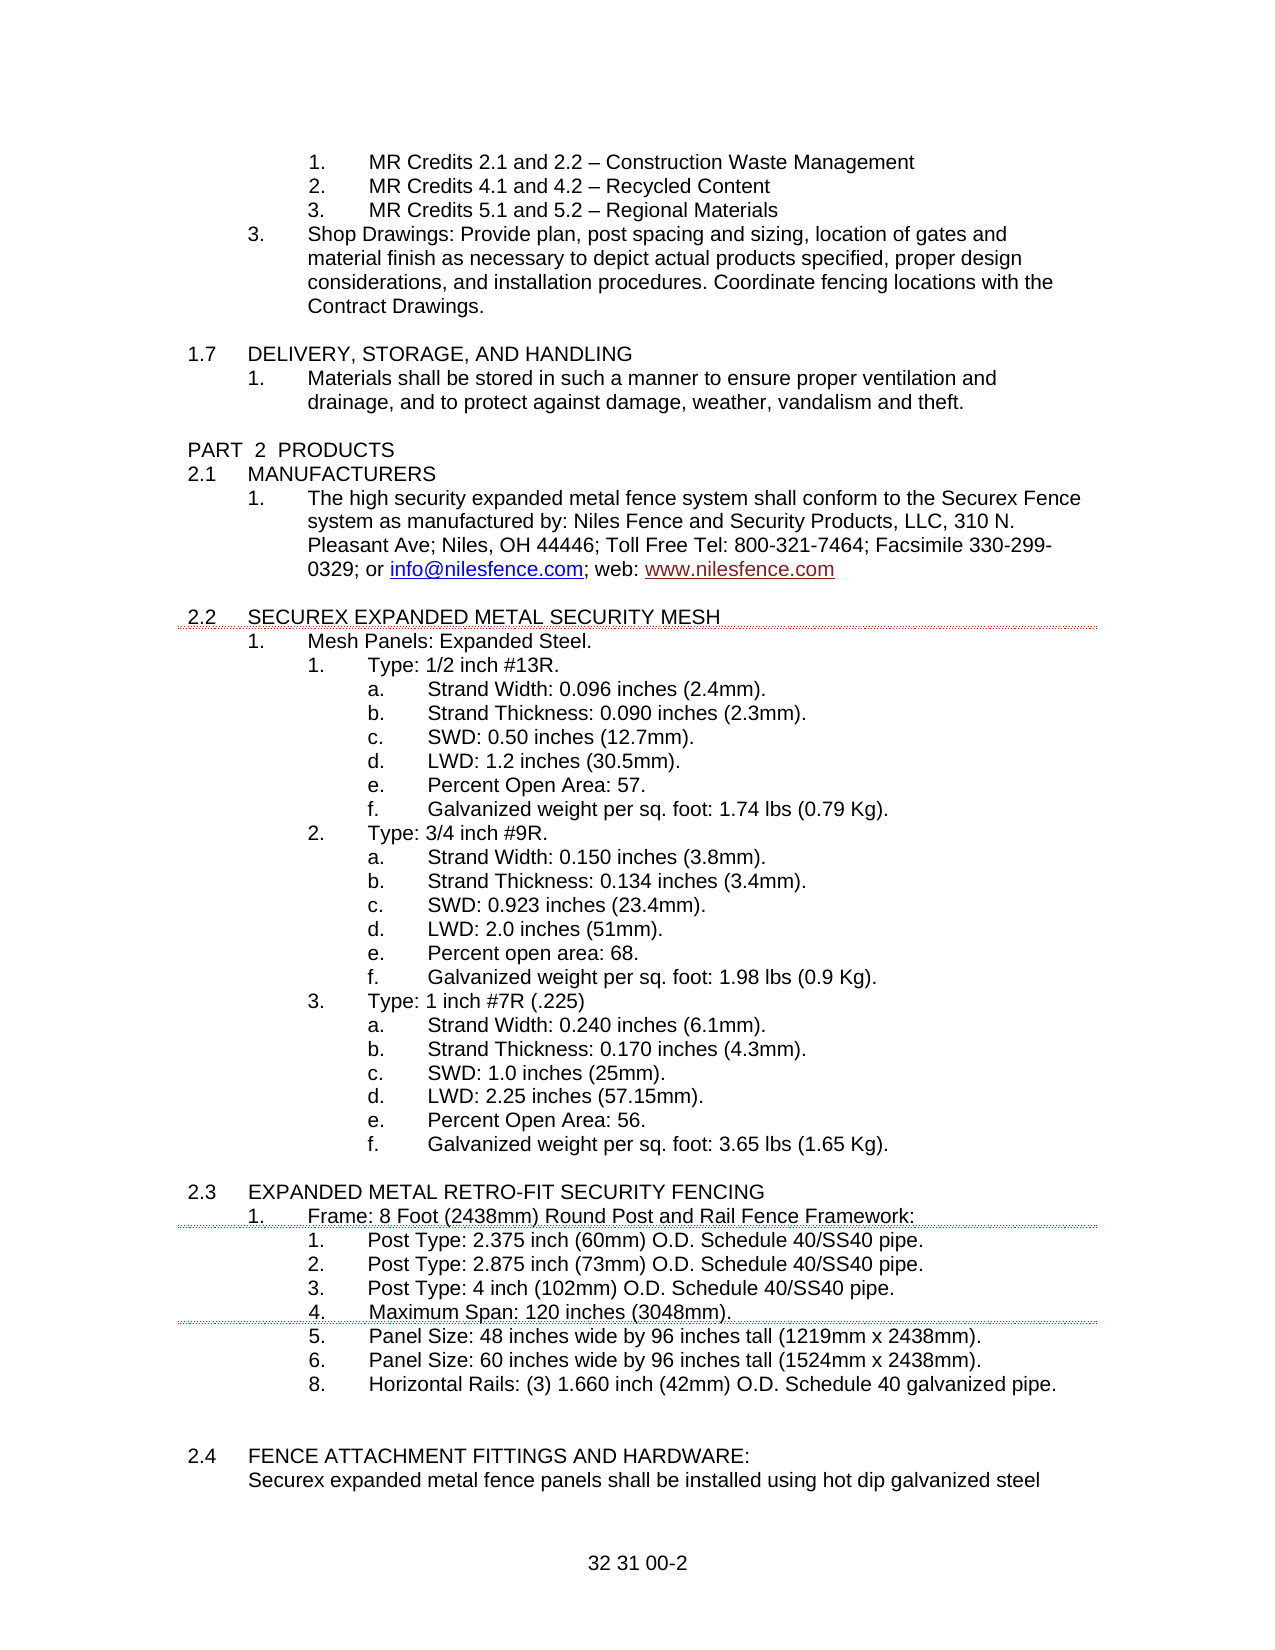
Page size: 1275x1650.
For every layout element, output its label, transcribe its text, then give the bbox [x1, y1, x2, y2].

list Materials shall be stored in such a manner to ensure proper ventilation and drainage, and to protect against damage, weather, vandalism and theft. [247, 366, 1087, 413]
list SECUREX EXPANDED METAL SECURITY MESH [187, 605, 1087, 629]
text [247, 1468, 1087, 1492]
text 2. MR Credits 4.1 and 4.2 – Recycled Content [307, 174, 1087, 198]
list Shop Drawings: Provide plan, post spacing and sizing, location of gates and material finish as necessary to depict actual products specified, proper design considerations, and installation procedures. Coordinate fencing locations with the Contract Drawings. [247, 222, 1087, 318]
list Strand Thickness: 0.170 inches (4.3mm). [367, 1036, 1087, 1060]
list SWD: 1.0 inches (25mm). [367, 1060, 1087, 1084]
text 4. Maximum Span: 120 inches (3048mm). [187, 1300, 1087, 1324]
list Strand Thickness: 0.134 inches (3.4mm). [367, 869, 1087, 893]
list Strand Width: 0.240 inches (6.1mm). [367, 1012, 1087, 1036]
text 8. Horizontal Rails: (3) 1.660 inch (42mm) O.D. Schedule 40 galvanized pipe. [187, 1372, 1087, 1396]
list Post Type: 2.375 inch (60mm) O.D. Schedule 40/SS40 pipe. [307, 1228, 1087, 1252]
text 2.3 EXPANDED METAL RETRO-FIT SECURITY FENCING [187, 1180, 1087, 1204]
list MANUFACTURERS [187, 461, 1087, 485]
list Post Type: 4 inch (102mm) O.D. Schedule 40/SS40 pipe. [307, 1276, 1087, 1300]
list Strand Width: 0.150 inches (3.8mm). [367, 845, 1087, 869]
list Galvanized weight per sq. foot: 1.74 lbs (0.79 Kg). [367, 797, 1087, 821]
list Frame: 8 Foot (2438mm) Round Post and Rail Fence Framework: [247, 1204, 1087, 1228]
list LWD: 2.25 inches (57.15mm). [367, 1084, 1087, 1108]
text 1. MR Credits 2.1 and 2.2 – Construction Waste Management [187, 150, 1087, 174]
list Galvanized weight per sq. foot: 1.98 lbs (0.9 Kg). [367, 964, 1087, 988]
list LWD: 1.2 inches (30.5mm). [367, 749, 1087, 773]
list Type: 1/2 inch #13R. [307, 653, 1087, 677]
list Percent Open Area: 56. [367, 1108, 1087, 1132]
list Percent open area: 68. [367, 941, 1087, 964]
list Type: 1 inch #7R (.225) [307, 988, 1087, 1012]
list Percent Open Area: 57. [367, 773, 1087, 797]
text 3. MR Credits 5.1 and 5.2 – Regional Materials [307, 198, 1087, 222]
text 6. Panel Size: 60 inches wide by 96 inches tall (1524mm x 2438mm). [187, 1348, 1087, 1372]
list SWD: 0.50 inches (12.7mm). [367, 725, 1087, 749]
list SWD: 0.923 inches (23.4mm). [367, 893, 1087, 917]
text 2.4 FENCE ATTACHMENT FITTINGS AND HARDWARE: [187, 1444, 1087, 1468]
list Post Type: 2.875 inch (73mm) O.D. Schedule 40/SS40 pipe. [307, 1252, 1087, 1276]
list Type: 3/4 inch #9R. [307, 821, 1087, 845]
list Mesh Panels: Expanded Steel. [247, 629, 1087, 653]
text 5. Panel Size: 48 inches wide by 96 inches tall (1219mm x 2438mm). [187, 1324, 1087, 1348]
list Galvanized weight per sq. foot: 3.65 lbs (1.65 Kg). [367, 1132, 1087, 1156]
list DELIVERY, STORAGE, AND HANDLING [187, 342, 1087, 366]
list Strand Width: 0.096 inches (2.4mm). [367, 677, 1087, 701]
list PRODUCTS [187, 437, 1087, 461]
list Strand Thickness: 0.090 inches (2.3mm). [367, 701, 1087, 725]
list LWD: 2.0 inches (51mm). [367, 917, 1087, 941]
list The high security expanded metal fence system shall conform to the Securex Fence system as manufactured by: Niles Fence and Security Products, LLC, 310 N. Pleasant Ave; Niles, OH 44446; Toll Free Tel: 800-321-7464; Facsimile 330-299-0329; or info@nilesfence.com; web: www.nilesfence.com [247, 485, 1087, 581]
